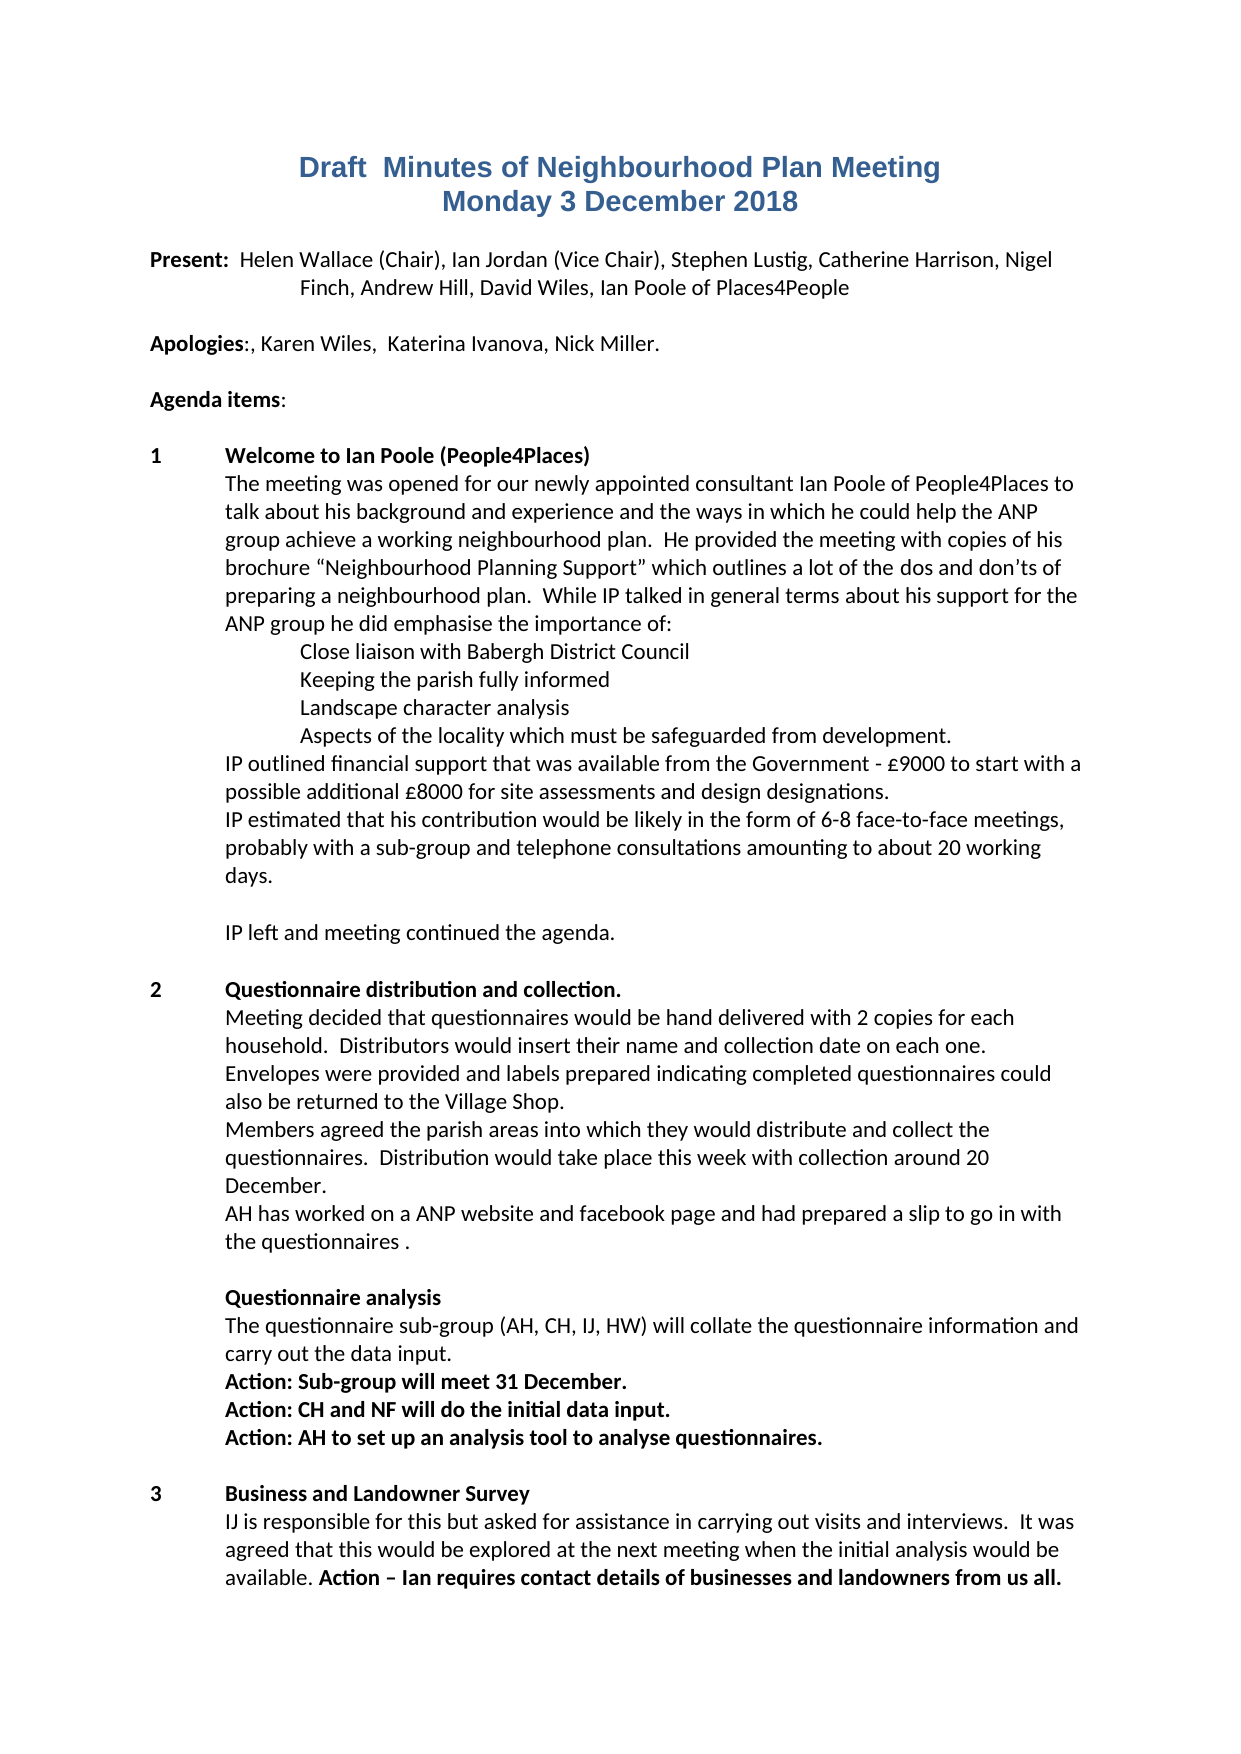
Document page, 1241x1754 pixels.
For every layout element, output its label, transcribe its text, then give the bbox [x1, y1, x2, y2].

text Meeting decided that questionnaires would be hand delivered with 2 copies for each household. Distributors would insert their name and collection date on each one. Envelopes were provided and labels prepared indicating completed questionnaires could also be returned to the Village Shop. [225, 1003, 1090, 1115]
text 3 Business and Landowner Survey [150, 1479, 1090, 1507]
text 1 Welcome to Ian Poole (People4Places) [150, 441, 1090, 469]
text Agenda items: [150, 385, 1090, 413]
text Close liaison with Babergh District Council [150, 637, 1090, 665]
text Members agreed the parish areas into which they would distribute and collect the questionnaires. Distribution would take place this week with collection around 20 December. [225, 1115, 1090, 1199]
text Aspects of the locality which must be safeguarded from development. [150, 721, 1090, 749]
text IP outlined financial support that was available from the Government - £9000 to start with a possible additional £8000 for site assessments and design designations. [150, 749, 1090, 806]
text The questionnaire sub-group (AH, CH, IJ, HW) will collate the questionnaire information and carry out the data input. [150, 1311, 1090, 1367]
text Action: AH to set up an analysis tool to analyse questionnaires. [150, 1423, 1090, 1451]
text Landscape character analysis [150, 693, 1090, 721]
text IJ is responsible for this but asked for assistance in carrying out visits and interviews. It was agreed that this would be explored at the next meeting when the initial analysis would be available. Action – Ian requires contact details of businesses and landowners from us all. [150, 1507, 1090, 1592]
text 2 Questionnaire distribution and collection. [150, 975, 1090, 1003]
text Action: Sub-group will meet 31 December. [150, 1367, 1090, 1395]
text IP estimated that his contribution would be likely in the form of 6-8 face-to-face meetings, probably with a sub-group and telephone consultations amounting to about 20 working days. [150, 806, 1090, 889]
text Apologies:, Karen Wiles, Katerina Ivanova, Nick Miller. [150, 329, 1090, 357]
text Questionnaire analysis [150, 1283, 1090, 1311]
text IP left and meeting continued the agenda. [150, 918, 1090, 946]
text Draft Minutes of Neighbourhood Plan Meeting [150, 150, 1090, 183]
text The meeting was opened for our newly appointed consultant Ian Poole of People4Places to talk about his background and experience and the ways in which he could help the ANP group achieve a working neighbourhood plan. He provided the meeting with copies of his brochure “Neighbourhood Planning Support” which outlines a lot of the dos and don’ts of preparing a neighbourhood plan. While IP talked in general terms about his support for the ANP group he did emphasise the importance of: [150, 469, 1090, 637]
text AH has worked on a ANP website and facebook page and had prepared a slip to go in with the questionnaires . [225, 1199, 1090, 1255]
text Present: Helen Wallace (Chair), Ian Jordan (Vice Chair), Stephen Lustig, Catherine Harrison, Nigel Finch, Andrew Hill, David Wiles, Ian Poole of Places4People [150, 245, 1090, 301]
text Keeping the parish fully informed [150, 665, 1090, 693]
text Action: CH and NF will do the initial data input. [150, 1395, 1090, 1423]
text Monday 3 December 2018 [150, 183, 1090, 217]
